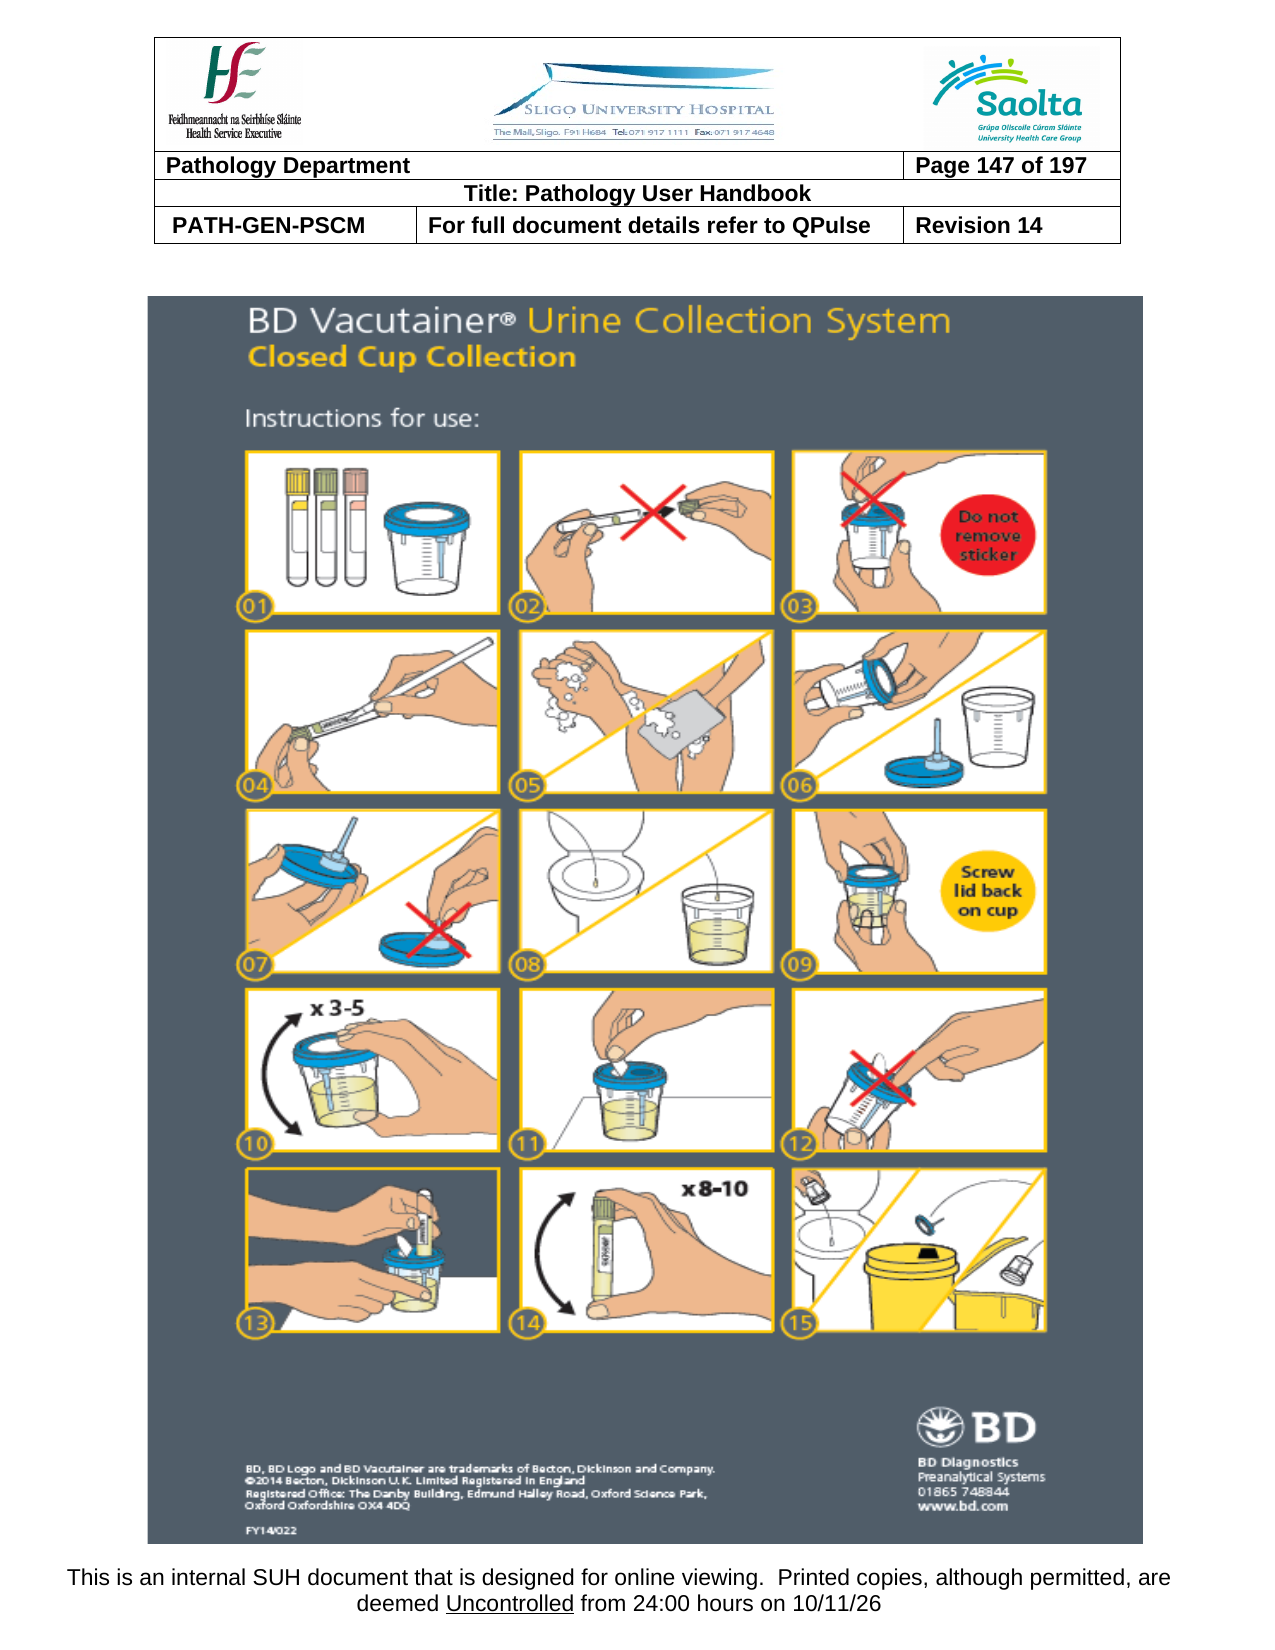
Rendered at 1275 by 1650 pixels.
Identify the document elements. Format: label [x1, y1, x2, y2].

picture [147, 296, 1143, 1544]
picture [923, 46, 1101, 151]
picture [475, 49, 790, 145]
